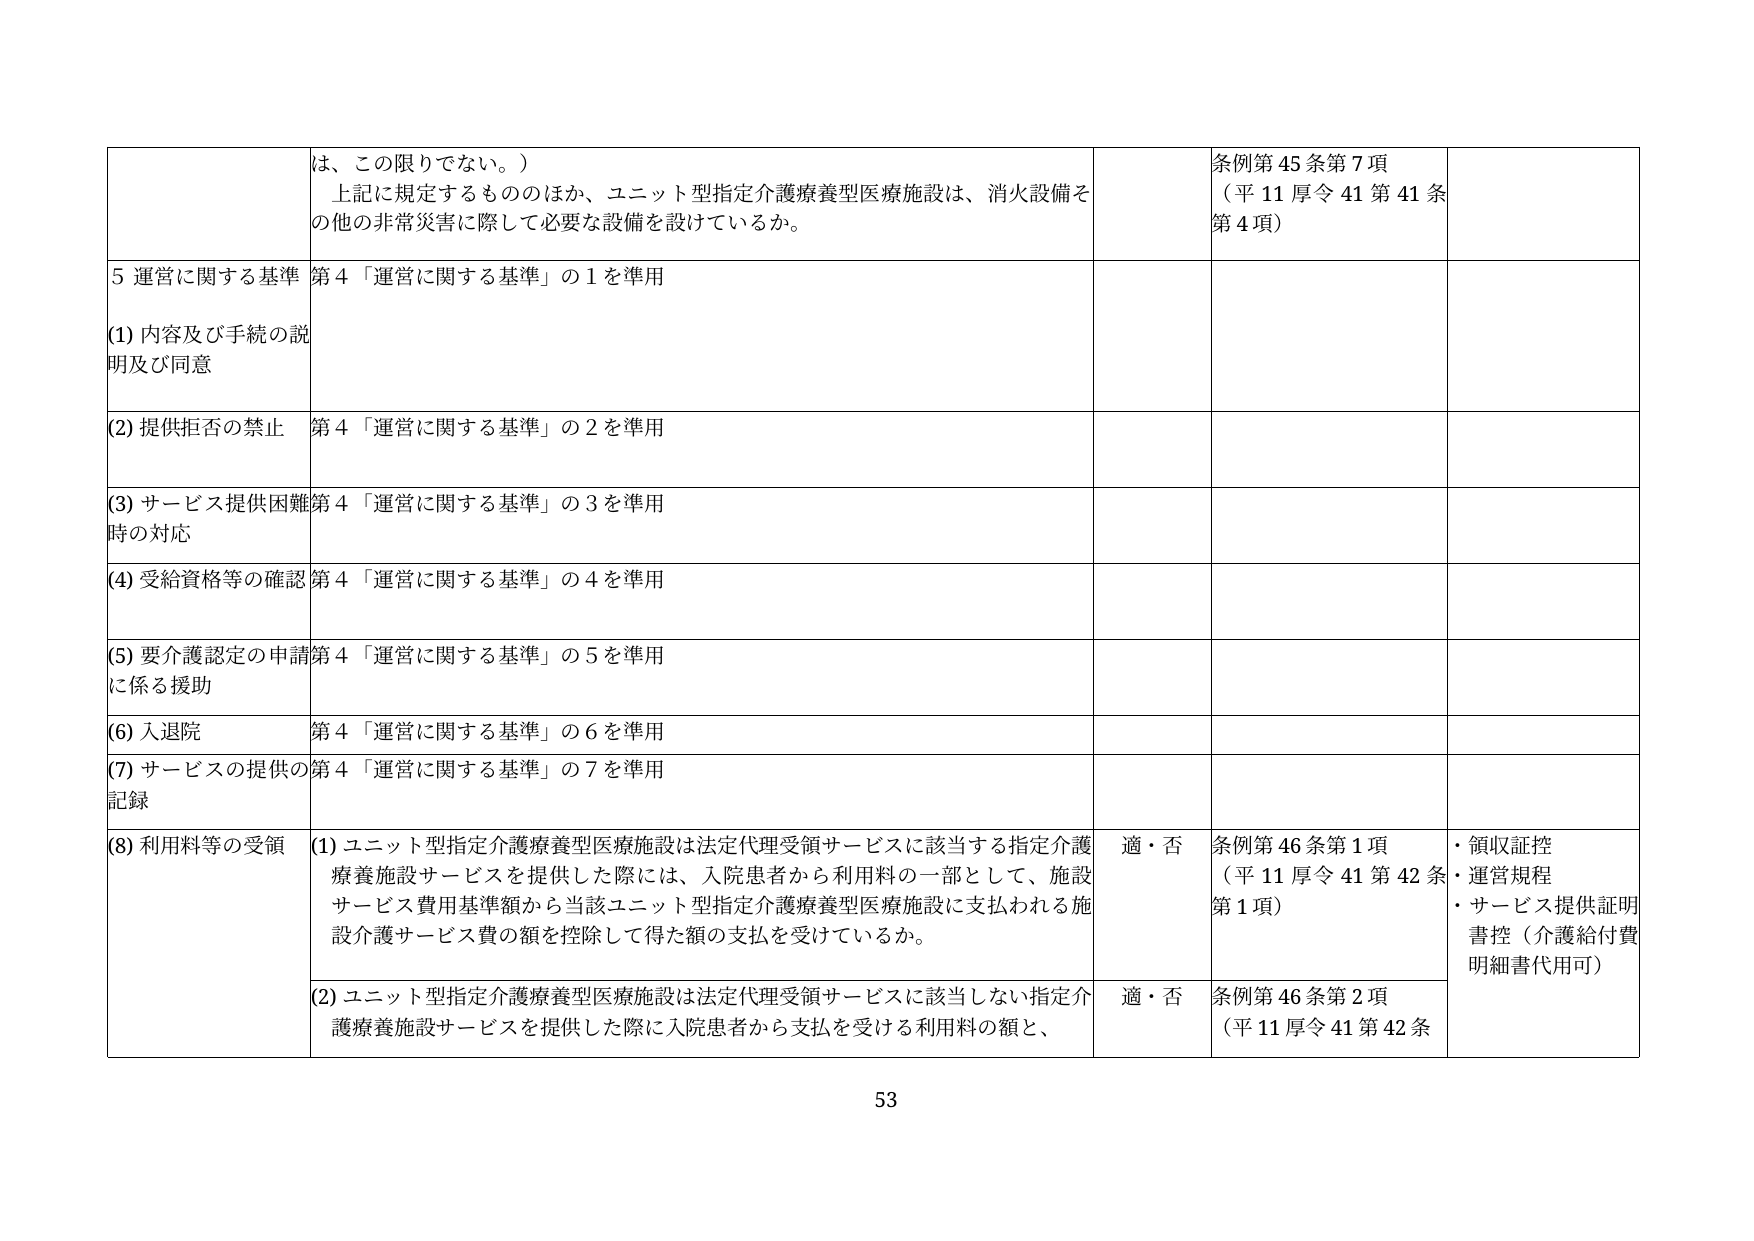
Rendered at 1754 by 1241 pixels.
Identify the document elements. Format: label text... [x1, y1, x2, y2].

table_cell (1) ユニット型指定介護療養型医療施設は法定代理受領サービスに該当する指定介護療養施設サービスを提供した際には、入院患者から利用料の一部として、施設サービス費用基準額から当該ユニット型指定介護療養型医療施設に支払われる施設介護サービス費の額を控除して得た額の支払を受けているか。 [311, 830, 1093, 980]
table_cell (6) 入退院 [108, 716, 310, 753]
table_cell (5) 要介護認定の申請に係る援助 [108, 640, 310, 715]
table_header 条例第45条第7項 （平11厚令41第41条第4項） [1212, 148, 1447, 260]
table_cell [1448, 716, 1639, 753]
table_cell ５ 運営に関する基準 (1) 内容及び手続の説明及び同意 [108, 261, 310, 411]
table_cell [1448, 640, 1639, 715]
table_cell [1212, 564, 1447, 639]
table_header [1448, 148, 1639, 260]
table_cell (2) 提供拒否の禁止 [108, 412, 310, 487]
table_cell 適・否 [1094, 830, 1211, 980]
table_cell [1212, 412, 1447, 487]
table_cell 第４「運営に関する基準」の２を準用 [311, 412, 1093, 487]
table_cell 第４「運営に関する基準」の７を準用 [311, 755, 1093, 829]
table_cell 第４「運営に関する基準」の３を準用 [311, 488, 1093, 563]
table_cell [1094, 412, 1211, 487]
table_cell [1212, 640, 1447, 715]
table_cell 第４「運営に関する基準」の１を準用 [311, 261, 1093, 411]
table_cell [1094, 640, 1211, 715]
table_cell [1094, 488, 1211, 563]
table_header [108, 148, 310, 260]
text 53 [107, 1085, 1665, 1114]
table_cell [1448, 261, 1639, 411]
table_cell [1094, 261, 1211, 411]
table_cell (8) 利用料等の受領 [108, 830, 310, 1056]
table_cell 適・否 [1094, 981, 1211, 1056]
table_cell [1212, 716, 1447, 753]
table_header [1094, 148, 1211, 260]
table_cell [1448, 488, 1639, 563]
table_header は、この限りでない。） 上記に規定するもののほか、ユニット型指定介護療養型医療施設は、消火設備その他の非常災害に際して必要な設備を設けているか。 [311, 148, 1093, 260]
table_cell [1094, 564, 1211, 639]
table_cell (7) サービスの提供の記録 [108, 755, 310, 829]
table_cell [1448, 755, 1639, 829]
table_cell [1212, 488, 1447, 563]
table_cell ・領収証控 ・運営規程 ・サービス提供証明書控（介護給付費明細書代用可） [1448, 830, 1639, 1056]
table_cell 条例第46条第1項 （平11厚令41第42条第1項） [1212, 830, 1447, 980]
table_cell 第４「運営に関する基準」の５を準用 [311, 640, 1093, 715]
table_cell [1212, 755, 1447, 829]
table_cell (3) サービス提供困難時の対応 [108, 488, 310, 563]
table_cell [1212, 261, 1447, 411]
table_cell [1094, 755, 1211, 829]
table_cell [1448, 564, 1639, 639]
table_cell [1448, 412, 1639, 487]
table_cell (4) 受給資格等の確認 [108, 564, 310, 639]
table_cell 第４「運営に関する基準」の６を準用 [311, 716, 1093, 753]
table_cell 条例第46条第2項 （平11厚令41第42条 [1212, 981, 1447, 1056]
table_cell [1094, 716, 1211, 753]
table_cell 第４「運営に関する基準」の４を準用 [311, 564, 1093, 639]
table_cell (2) ユニット型指定介護療養型医療施設は法定代理受領サービスに該当しない指定介護療養施設サービスを提供した際に入院患者から支払を受ける利用料の額と、 [311, 981, 1093, 1056]
